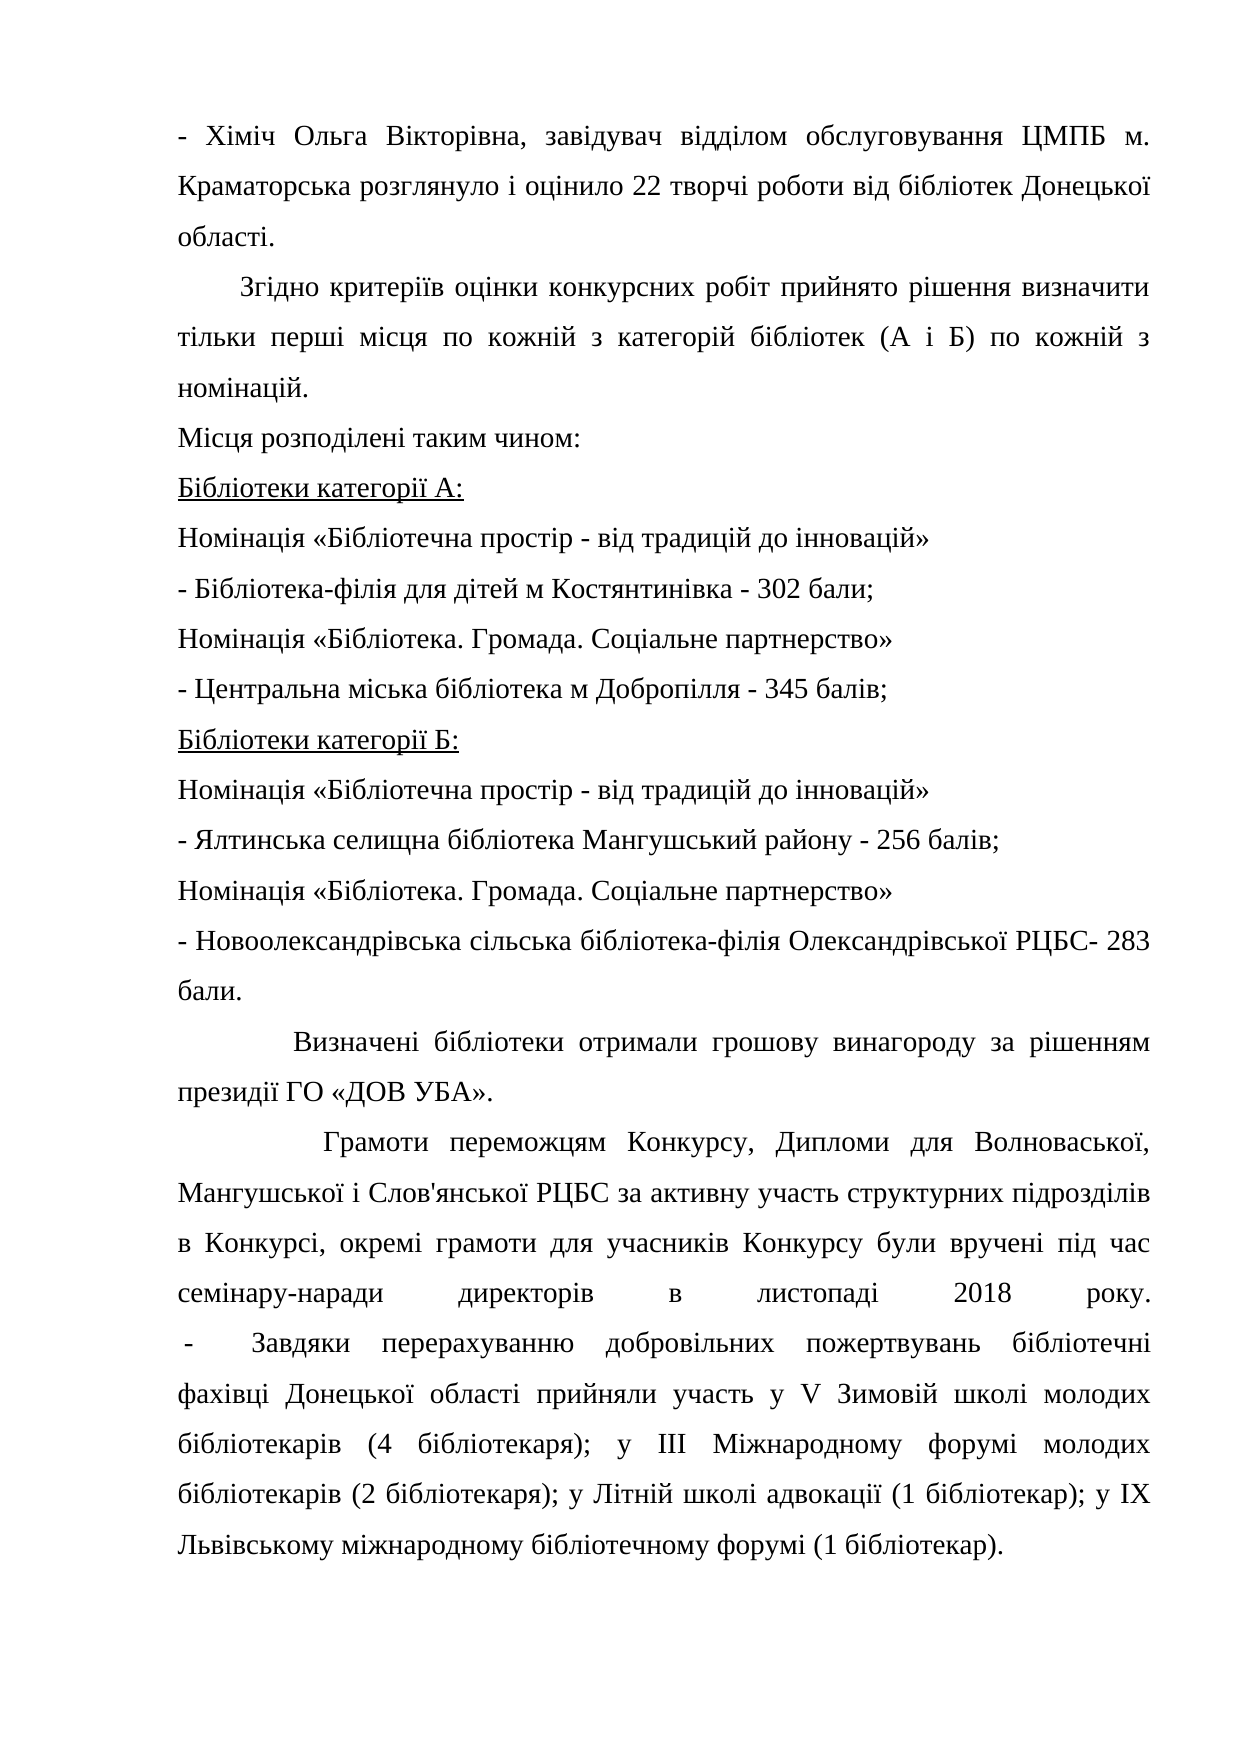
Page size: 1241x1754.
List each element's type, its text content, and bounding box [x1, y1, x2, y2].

text Місця розподілені таким чином: [177, 420, 1152, 453]
text - Хіміч Ольга Вікторівна, завідувач відділом обслуговування ЦМПБ м. Краматорська розглянуло і оцінило 22 творчі роботи від бібліотек Донецької області. [177, 118, 1152, 252]
text Згідно критеріїв оцінки конкурсних робіт прийнято рішення визначити тільки перші місця по кожній з категорій бібліотек (А і Б) по кожній з номінацій. [177, 269, 1152, 403]
text Номінація «Бібліотека. Громада. Соціальне партнерство» [177, 873, 1152, 906]
text Бібліотеки категорії А: [177, 470, 1152, 504]
text Бібліотеки категорії Б: [177, 722, 1152, 755]
text Номінація «Бібліотека. Громада. Соціальне партнерство» [177, 621, 1152, 655]
text Грамоти переможцям Конкурсу, Дипломи для Волноваської, Мангушської і Слов'янської РЦБС за активну участь структурних підрозділів в Конкурсі, окремі грамоти для учасників Конкурсу були вручені під час семінару-наради директорів в листопаді 2018 року. - Завдяки перерахуванню добровільних пожертвувань бібліотечні фахівці Донецької області прийняли участь у V Зимовій школі молодих бібліотекарів (4 бібліотекаря); у ІІІ Міжнародному форумі молодих бібліотекарів (2 бібліотекаря); у Літній школі адвокації (1 бібліотекар); у IX Львівському міжнародному бібліотечному форумі (1 бібліотекар). [177, 1124, 1152, 1560]
text Номінація «Бібліотечна простір - від традицій до інновацій» [177, 521, 1152, 554]
text - Ялтинська селищна бібліотека Мангушський району - 256 балів; [177, 822, 1152, 856]
text Визначені бібліотеки отримали грошову винагороду за рішенням президії ГО «ДОВ УБА». [177, 1024, 1152, 1108]
text - Бібліотека-філія для дітей м Костянтинівка - 302 бали; [177, 571, 1152, 604]
text - Новоолександрівська сільська бібліотека-філія Олександрівської РЦБС- 283 бали. [177, 923, 1152, 1007]
text Номінація «Бібліотечна простір - від традицій до інновацій» [177, 772, 1152, 806]
text - Центральна міська бібліотека м Добропілля - 345 балів; [177, 672, 1152, 705]
